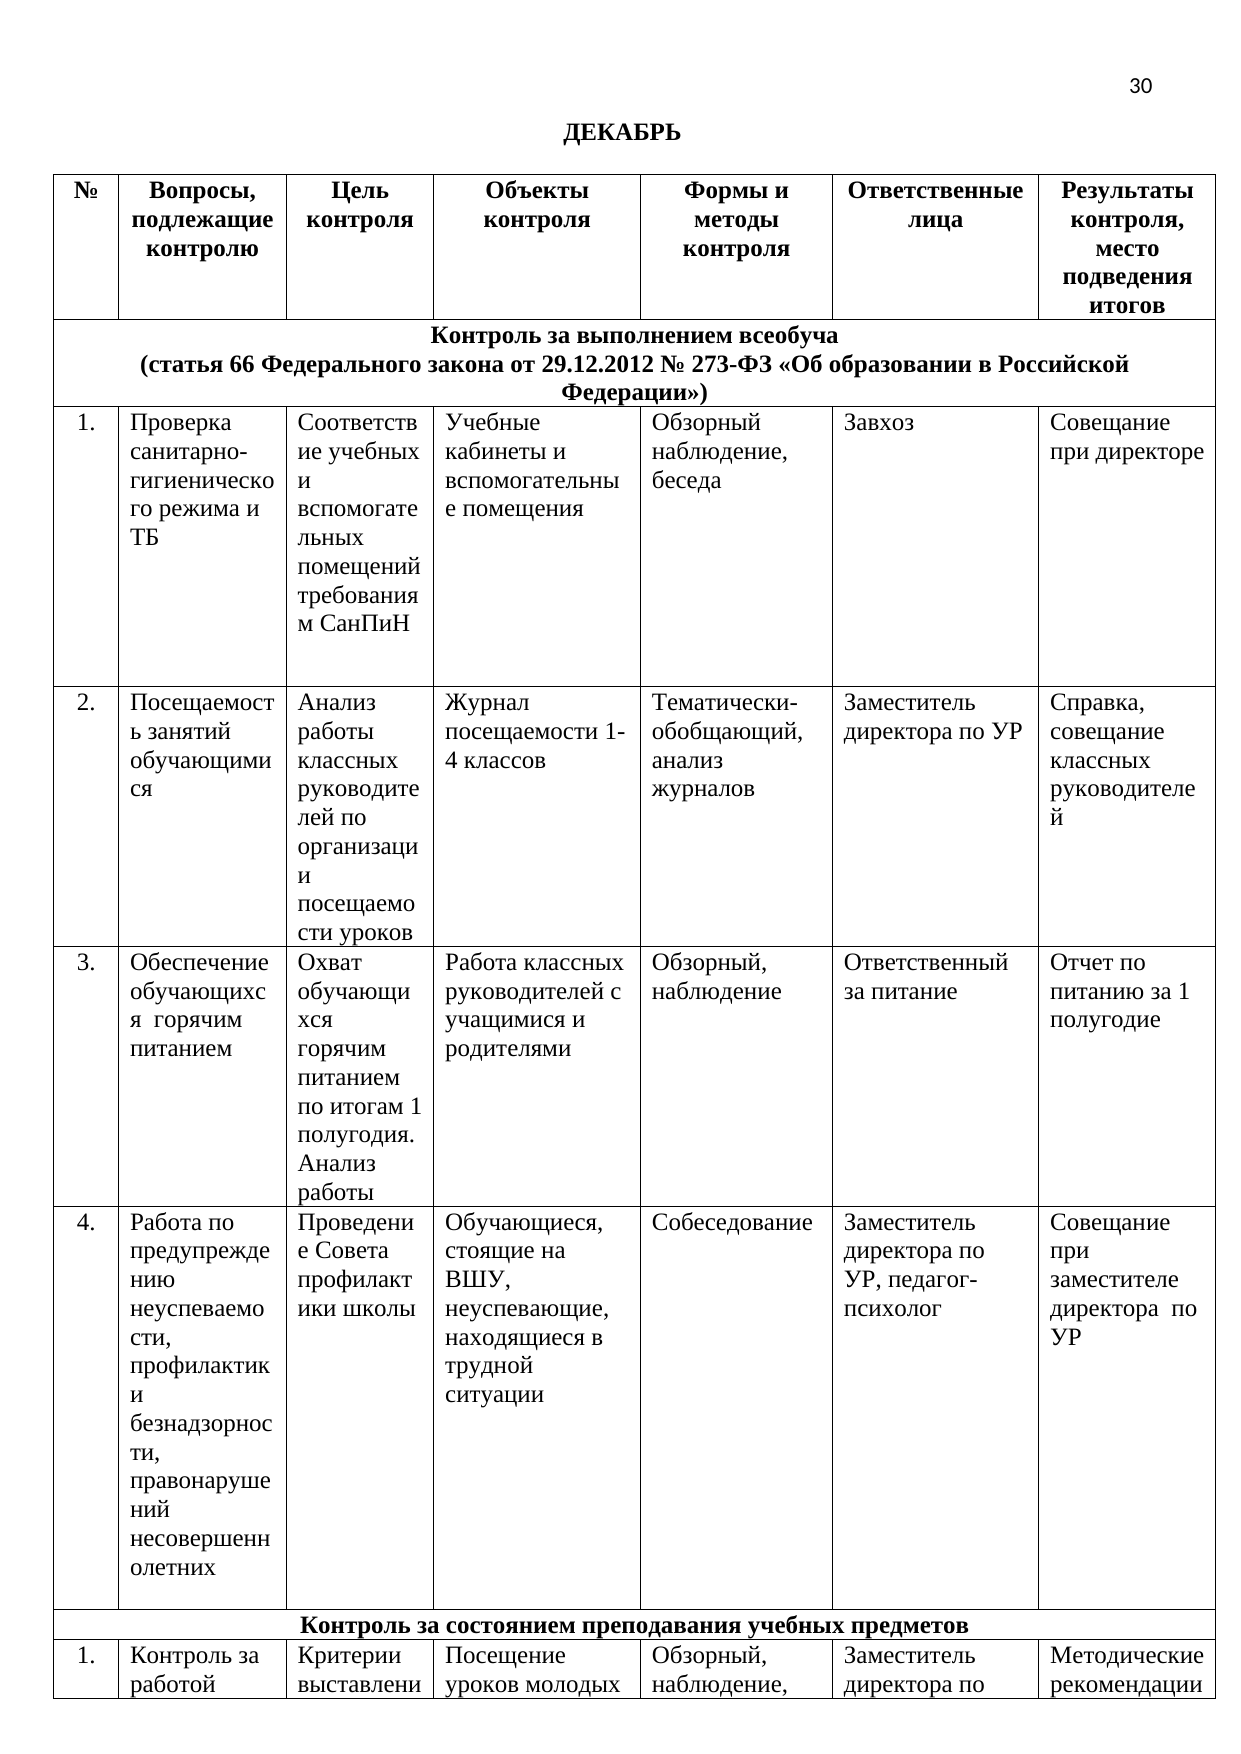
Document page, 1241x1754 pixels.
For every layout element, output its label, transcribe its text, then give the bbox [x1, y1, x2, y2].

table_cell Соответствие учебных и вспомогательных помещений требованиям СанПиН [287, 407, 433, 686]
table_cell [287, 1640, 433, 1698]
table_header Вопросы, подлежащие контролю [119, 175, 286, 319]
table_header Формы и методы контроля [641, 175, 832, 319]
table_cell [1039, 1640, 1215, 1698]
table_cell Проведение Совета профилактики школы [287, 1207, 433, 1609]
table_cell Проверка санитарно-гигиенического режима и ТБ [119, 407, 286, 686]
table_cell Обеспечение обучающихся горячим питанием [119, 947, 286, 1206]
table_cell 3. [54, 947, 118, 1206]
table_cell Тематически-обобщающий, анализ журналов [641, 687, 832, 946]
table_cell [434, 1640, 640, 1698]
table_header № [54, 175, 118, 319]
table_cell Отчет по питанию за 1 полугодие [1039, 947, 1215, 1206]
table_cell Контроль за выполнением всеобуча (статья 66 Федерального закона от 29.12.2012 № 273-ФЗ «Об образовании в Российской Федерации») [54, 320, 1215, 406]
table_cell Совещание при директоре [1039, 407, 1215, 686]
table_header Объекты контроля [434, 175, 640, 319]
table_cell Совещание при заместителе директора по УР [1039, 1207, 1215, 1609]
table_cell Справка, совещание классных руководителей [1039, 687, 1215, 946]
table_cell Анализ работы классных руководителей по организации посещаемости уроков [287, 687, 433, 946]
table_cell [833, 1640, 1038, 1698]
table_cell Учебные кабинеты и вспомогательные помещения [434, 407, 640, 686]
table_cell Работа классных руководителей с учащимися и родителями [434, 947, 640, 1206]
table_cell Обзорный, наблюдение [641, 947, 832, 1206]
table_cell Ответственный за питание [833, 947, 1038, 1206]
table_cell Журнал посещаемости 1-4 классов [434, 687, 640, 946]
table_cell Охват обучающихся горячим питанием по итогам 1 полугодия. Анализ работы [287, 947, 433, 1206]
table_cell Контроль за состоянием преподавания учебных предметов [54, 1610, 1215, 1639]
table_cell Работа по предупреждению неуспеваемости, профилактики безнадзорности, правонарушений несовершеннолетних [119, 1207, 286, 1609]
table_cell Заместитель директора по УР [833, 687, 1038, 946]
table_cell 4. [54, 1207, 118, 1609]
table_cell Завхоз [833, 407, 1038, 686]
text ДЕКАБРЬ [64, 117, 1180, 145]
table_cell Заместитель директора по УР, педагог-психолог [833, 1207, 1038, 1609]
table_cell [119, 1640, 286, 1698]
table_header Ответственные лица [833, 175, 1038, 319]
table_cell Собеседование [641, 1207, 832, 1609]
table_cell Посещаемость занятий обучающимися [119, 687, 286, 946]
table_cell 1. [54, 407, 118, 686]
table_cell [641, 1640, 832, 1698]
table_header Результаты контроля, место подведения итогов [1039, 175, 1215, 319]
table_header Цель контроля [287, 175, 433, 319]
table_cell Обзорный наблюдение, беседа [641, 407, 832, 686]
table_cell Обучающиеся, стоящие на ВШУ, неуспевающие, находящиеся в трудной ситуации [434, 1207, 640, 1609]
table_cell 1. [54, 1640, 118, 1698]
table_cell 2. [54, 687, 118, 946]
